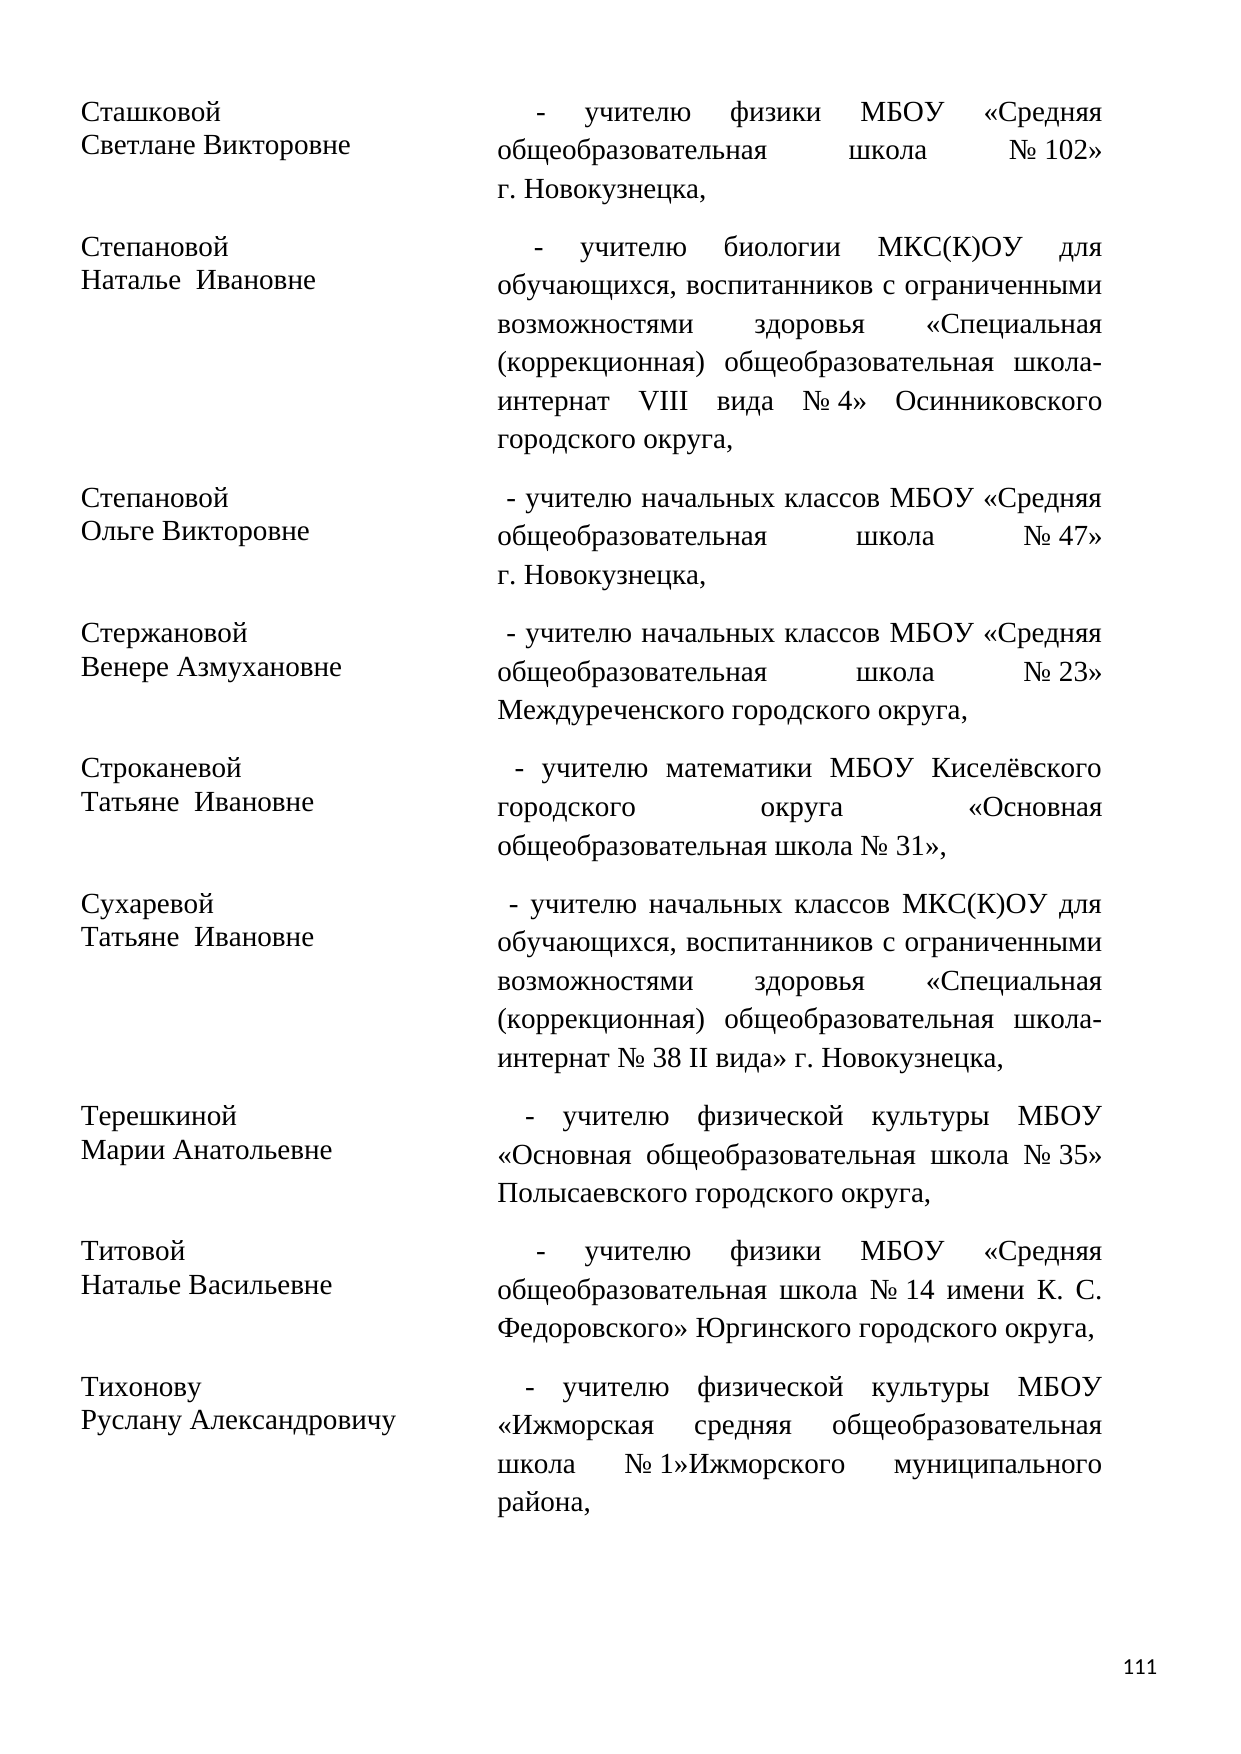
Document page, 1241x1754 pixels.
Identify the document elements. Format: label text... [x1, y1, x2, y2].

table_cell - учителю физической культуры МБОУ «Основная общеобразовательная школа № 35» Полысаевского городского округа, [486, 1098, 1114, 1233]
table_cell Сухаревой Татьяне Ивановне [69, 886, 486, 1098]
table_cell - учителю физики МБОУ «Средняя общеобразовательная школа № 14 имени К. С. Федоровского» Юргинского городского округа, [486, 1234, 1114, 1369]
table_cell Степановой Ольге Викторовне [69, 480, 486, 615]
table_cell - учителю физической культуры МБОУ «Ижморская средняя общеобразовательная школа № 1»Ижморского муниципального района, [486, 1369, 1114, 1543]
table_cell - учителю начальных классов МБОУ «Средняя общеобразовательная школа № 47» г. Новокузнецка, [486, 480, 1114, 615]
table_cell Строканевой Татьяне Ивановне [69, 751, 486, 886]
table_cell - учителю физики МБОУ «Средняя общеобразовательная школа № 102» г. Новокузнецка, [486, 94, 1114, 229]
table_cell Титовой Наталье Васильевне [69, 1234, 486, 1369]
table_cell - учителю начальных классов МКС(К)ОУ для обучающихся, воспитанников с ограниченными возможностями здоровья «Специальная (коррекционная) общеобразовательная школа-интернат № 38 II вида» г. Новокузнецка, [486, 886, 1114, 1098]
table_cell - учителю биологии МКС(К)ОУ для обучающихся, воспитанников с ограниченными возможностями здоровья «Специальная (коррекционная) общеобразовательная школа-интернат VIII вида № 4» Осинниковского городского округа, [486, 229, 1114, 480]
table_cell - учителю математики МБОУ Киселёвского городского округа «Основная общеобразовательная школа № 31», [486, 751, 1114, 886]
table_cell - учителю начальных классов МБОУ «Средняя общеобразовательная школа № 23» Междуреченского городского округа, [486, 615, 1114, 751]
table_cell Тихонову Руслану Александровичу [69, 1369, 486, 1543]
table_cell Степановой Наталье Ивановне [69, 229, 486, 480]
table_cell Стержановой Венере Азмухановне [69, 615, 486, 751]
table_cell Сташковой Светлане Викторовне [69, 94, 486, 229]
table_cell Терешкиной Марии Анатольевне [69, 1098, 486, 1233]
